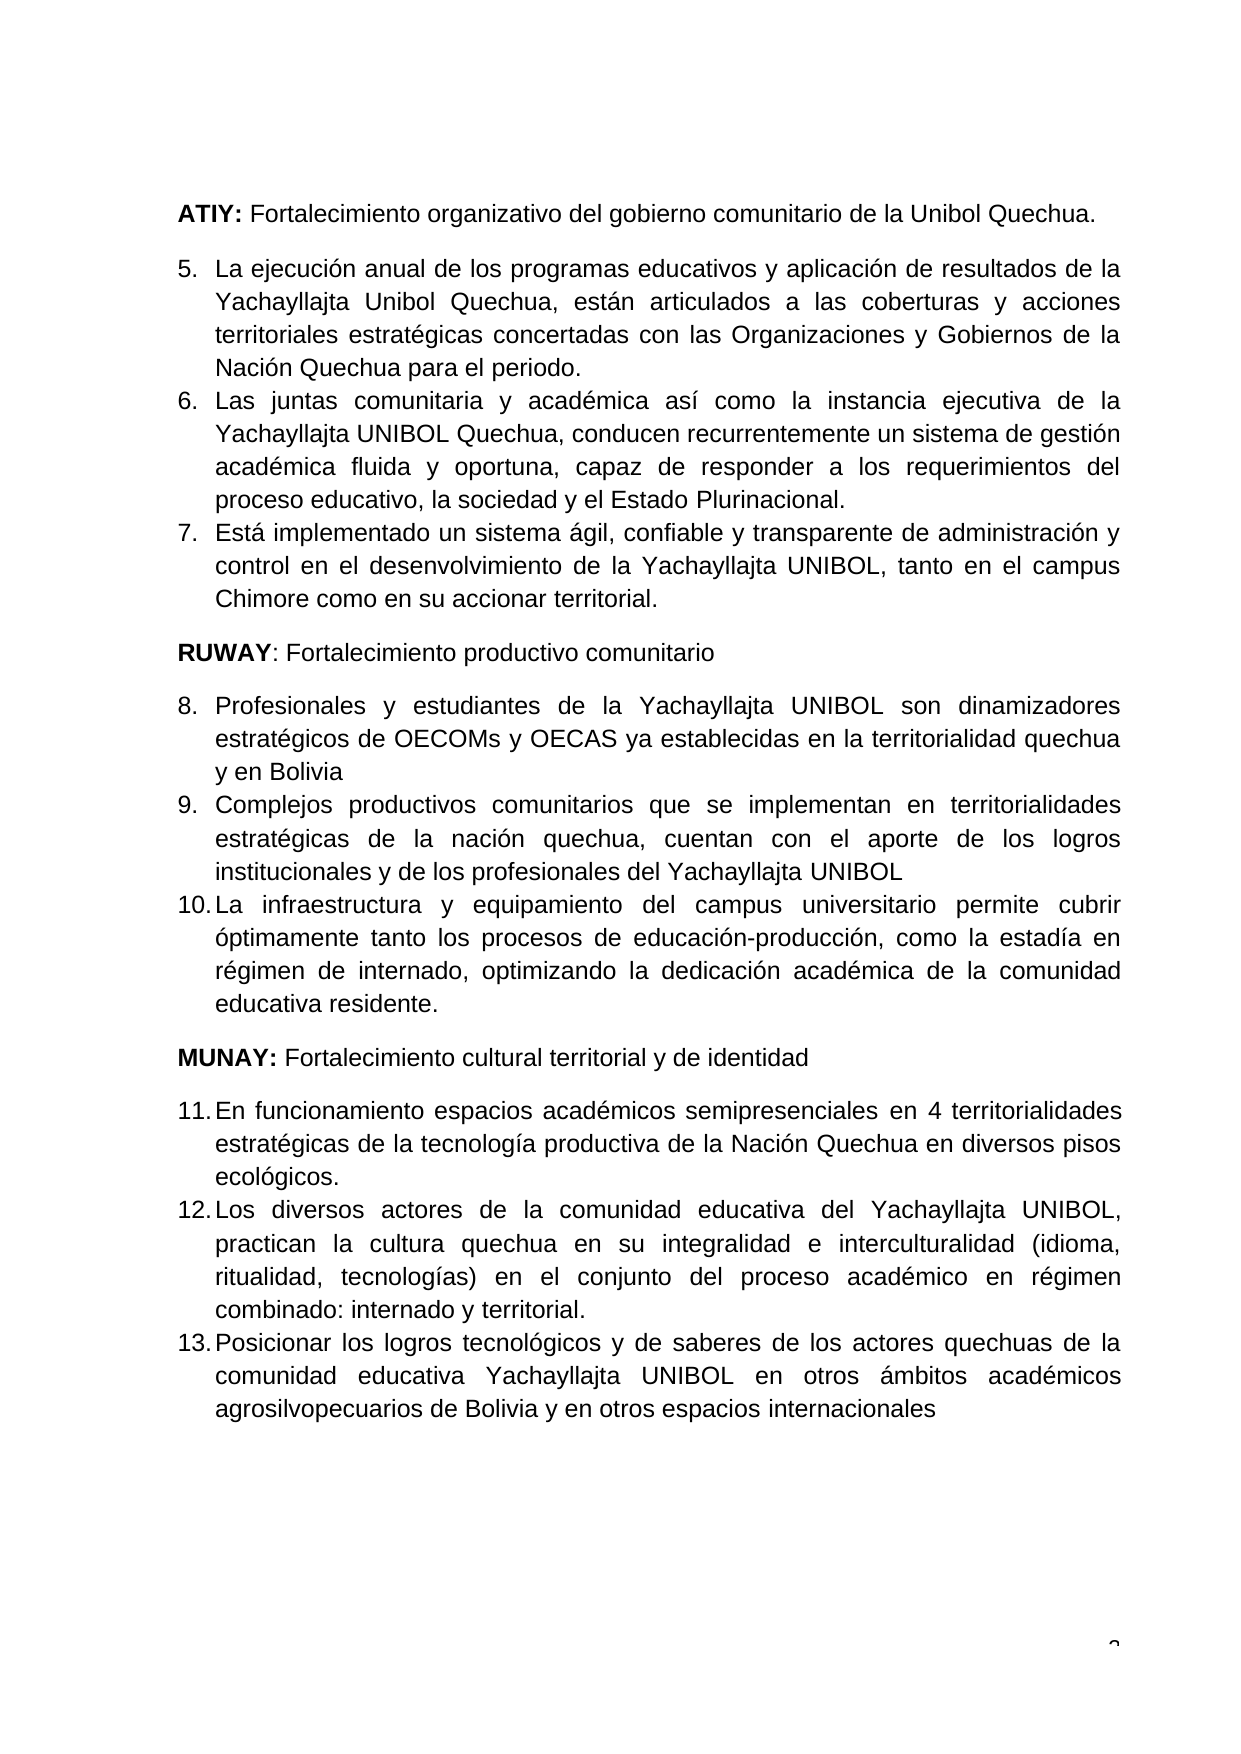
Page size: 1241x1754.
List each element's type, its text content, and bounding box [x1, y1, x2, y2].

list Los diversos actores de la comunidad educativa del Yachayllajta UNIBOL, practican la cultura quechua en su integralidad e interculturalidad (idioma, ritualidad, tecnologías) en el conjunto del proceso académico en régimen combinado: internado y territorial. [177, 1196, 1123, 1323]
list Las juntas comunitaria y académica así como la instancia ejecutiva de la Yachayllajta UNIBOL Quechua, conducen recurrentemente un sistema de gestión académica fluida y oportuna, capaz de responder a los requerimientos del proceso educativo, la sociedad y el Estado Plurinacional. [177, 386, 1122, 513]
list Posicionar los logros tecnológicos y de saberes de los actores quechuas de la comunidad educativa Yachayllajta UNIBOL en otros ámbitos académicos agrosilvopecuarios de Bolivia y en otros espacios internacionales [177, 1328, 1123, 1422]
list Profesionales y estudiantes de la Yachayllajta UNIBOL son dinamizadores estratégicos de OECOMs y OECAS ya establecidas en la territorialidad quechua y en Bolivia [177, 691, 1122, 786]
text MUNAY: Fortalecimiento cultural territorial y de identidad [177, 1042, 1211, 1071]
list Complejos productivos comunitarios que se implementan en territorialidades estratégicas de la nación quechua, cuentan con el aporte de los logros institucionales y de los profesionales del Yachayllajta UNIBOL [177, 791, 1123, 885]
text RUWAY: Fortalecimiento productivo comunitario [177, 638, 1211, 666]
text ATIY: Fortalecimiento organizativo del gobierno comunitario de la Unibol Quechua. [177, 199, 1211, 228]
list Está implementado un sistema ágil, confiable y transparente de administración y control en el desenvolvimiento de la Yachayllajta UNIBOL, tanto en el campus Chimore como en su accionar territorial. [177, 518, 1122, 612]
list En funcionamiento espacios académicos semipresenciales en 4 territorialidades estratégicas de la tecnología productiva de la Nación Quechua en diversos pisos ecológicos. [177, 1096, 1123, 1191]
list La ejecución anual de los programas educativos y aplicación de resultados de la Yachayllajta Unibol Quechua, están articulados a las coberturas y acciones territoriales estratégicas concertadas con las Organizaciones y Gobiernos de la Nación Quechua para el periodo. [177, 253, 1122, 381]
list La infraestructura y equipamiento del campus universitario permite cubrir óptimamente tanto los procesos de educación-producción, como la estadía en régimen de internado, optimizando la dedicación académica de la comunidad educativa residente. [177, 890, 1122, 1017]
